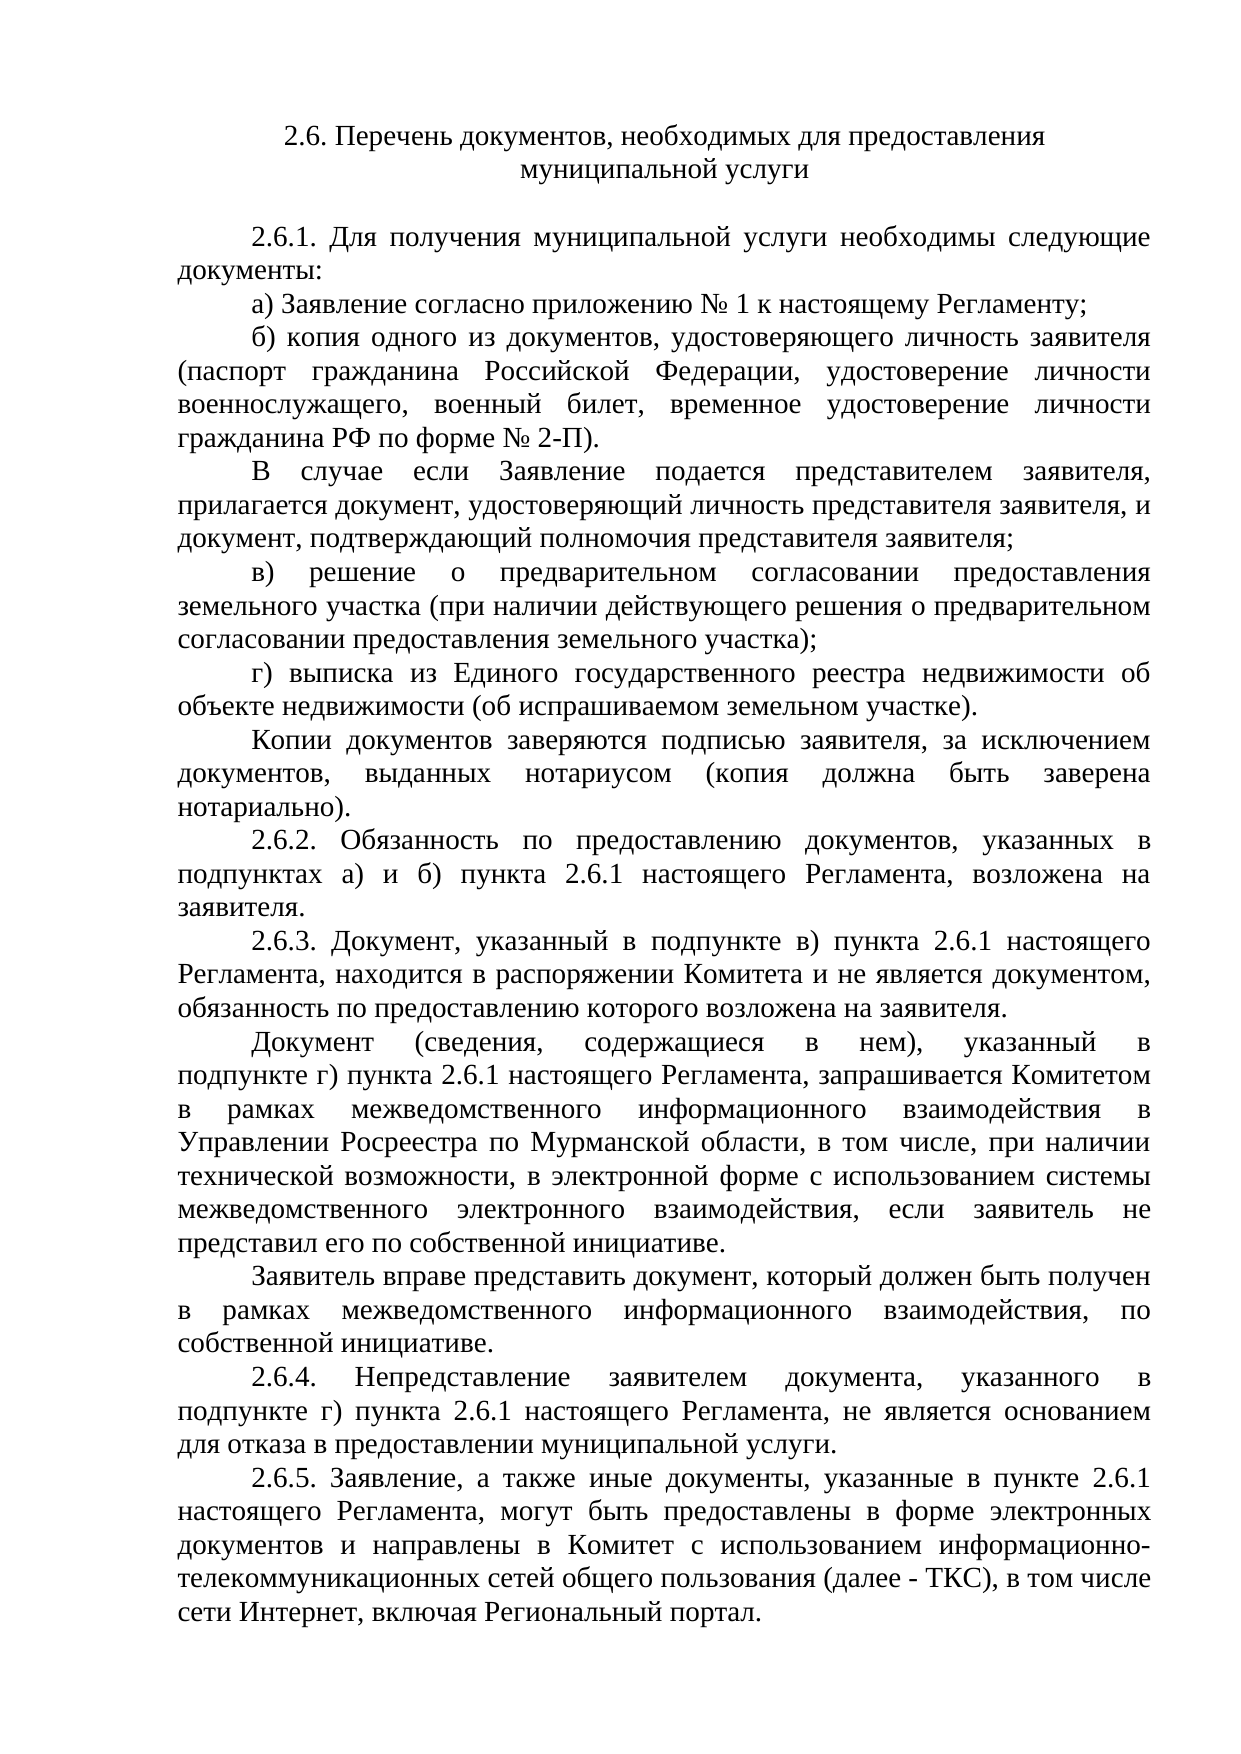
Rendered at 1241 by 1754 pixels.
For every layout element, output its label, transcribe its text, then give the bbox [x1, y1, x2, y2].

text б) копия одного из документов, удостоверяющего личность заявителя (паспорт гражданина Российской Федерации, удостоверение личности военнослужащего, военный билет, временное удостоверение личности гражданина РФ по форме № 2-П). [177, 319, 1152, 453]
text 2.6.4. Непредставление заявителем документа, указанного в подпункте г) пункта 2.6.1 настоящего Регламента, не является основанием для отказа в предоставлении муниципальной услуги. [177, 1359, 1152, 1460]
text 2.6.3. Документ, указанный в подпункте в) пункта 2.6.1 настоящего Регламента, находится в распоряжении Комитета и не является документом, обязанность по предоставлению которого возложена на заявителя. [177, 923, 1152, 1024]
text в) решение о предварительном согласовании предоставления земельного участка (при наличии действующего решения о предварительном согласовании предоставления земельного участка); [177, 554, 1152, 655]
text 2.6. Перечень документов, необходимых для предоставления [177, 118, 1152, 152]
text г) выписка из Единого государственного реестра недвижимости об объекте недвижимости (об испрашиваемом земельном участке). [177, 655, 1152, 722]
text Заявитель вправе представить документ, который должен быть получен в рамках межведомственного информационного взаимодействия, по собственной инициативе. [177, 1258, 1152, 1359]
text 2.6.5. Заявление, а также иные документы, указанные в пункте 2.6.1 настоящего Регламента, могут быть предоставлены в форме электронных документов и направлены в Комитет с использованием информационно-телекоммуникационных сетей общего пользования (далее - ТКС), в том числе сети Интернет, включая Региональный портал. [177, 1460, 1152, 1627]
text а) Заявление согласно приложению № 1 к настоящему Регламенту; [177, 286, 1152, 319]
text Копии документов заверяются подписью заявителя, за исключением документов, выданных нотариусом (копия должна быть заверена нотариально). [177, 722, 1152, 822]
text Документ (сведения, содержащиеся в нем), указанный в подпункте г) пункта 2.6.1 настоящего Регламента, запрашивается Комитетом в рамках межведомственного информационного взаимодействия в Управлении Росреестра по Мурманской области, в том числе, при наличии технической возможности, в электронной форме с использованием системы межведомственного электронного взаимодействия, если заявитель не представил его по собственной инициативе. [177, 1024, 1152, 1258]
text 2.6.2. Обязанность по предоставлению документов, указанных в подпунктах а) и б) пункта 2.6.1 настоящего Регламента, возложена на заявителя. [177, 822, 1152, 923]
text В случае если Заявление подается представителем заявителя, прилагается документ, удостоверяющий личность представителя заявителя, и документ, подтверждающий полномочия представителя заявителя; [177, 453, 1152, 554]
text 2.6.1. Для получения муниципальной услуги необходимы следующие документы: [177, 219, 1152, 286]
text муниципальной услуги [177, 152, 1152, 185]
